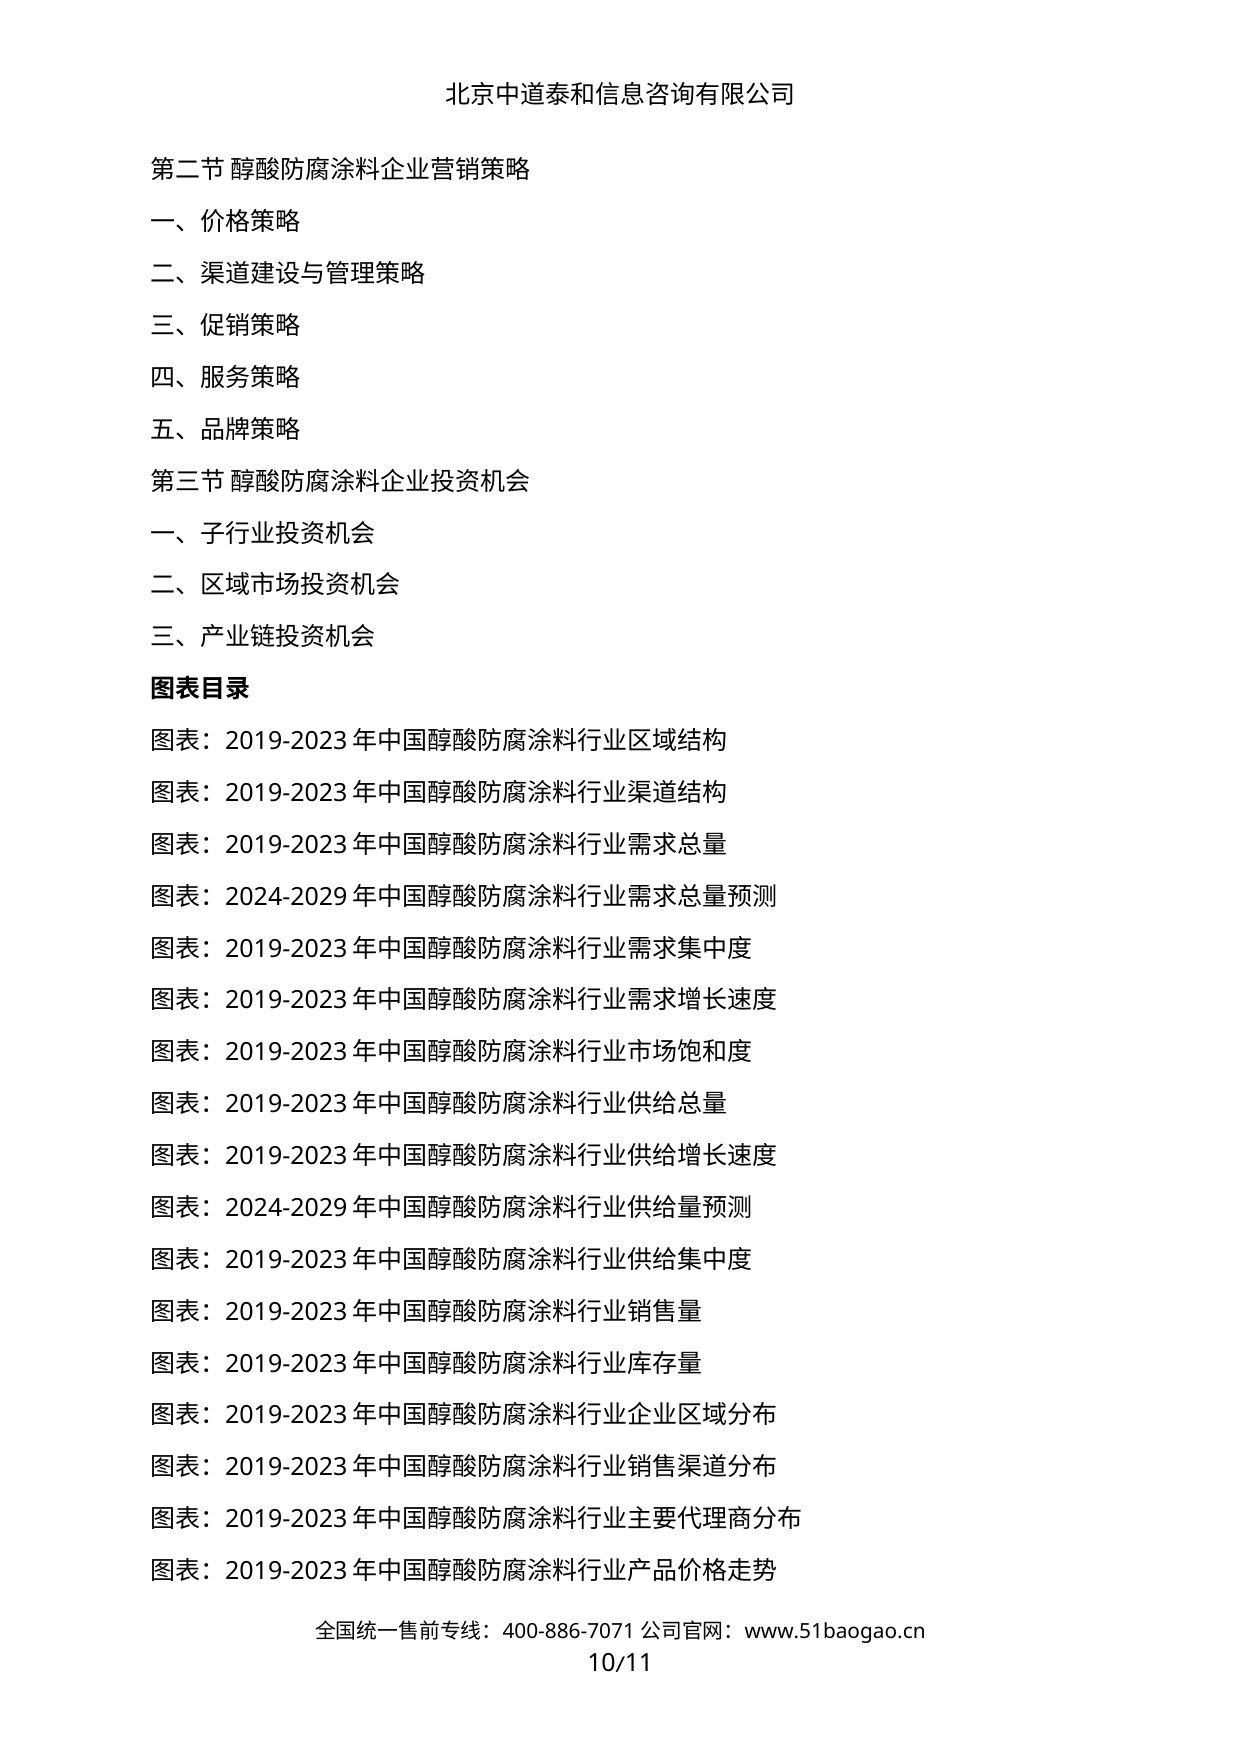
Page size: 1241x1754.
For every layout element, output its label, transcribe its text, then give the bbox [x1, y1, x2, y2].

text 第三节 醇酸防腐涂料企业投资机会 [150, 461, 1090, 497]
text 二、区域市场投资机会 [150, 565, 1090, 601]
text 一、价格策略 [150, 202, 1090, 238]
text 图表：2019-2023年中国醇酸防腐涂料行业需求总量 [150, 824, 1090, 861]
text 图表目录 [150, 669, 1090, 705]
text 第二节 醇酸防腐涂料企业营销策略 [150, 150, 1090, 186]
text 四、服务策略 [150, 357, 1090, 394]
text 图表：2019-2023年中国醇酸防腐涂料行业销售渠道分布 [150, 1447, 1090, 1483]
text 三、促销策略 [150, 306, 1090, 342]
text 图表：2019-2023年中国醇酸防腐涂料行业供给集中度 [150, 1239, 1090, 1276]
text 图表：2019-2023年中国醇酸防腐涂料行业供给增长速度 [150, 1136, 1090, 1172]
text 图表：2019-2023年中国醇酸防腐涂料行业渠道结构 [150, 772, 1090, 809]
text 图表：2019-2023年中国醇酸防腐涂料行业主要代理商分布 [150, 1499, 1090, 1535]
text 图表：2019-2023年中国醇酸防腐涂料行业市场饱和度 [150, 1032, 1090, 1068]
text 图表：2019-2023年中国醇酸防腐涂料行业产品价格走势 [150, 1551, 1090, 1587]
text 图表：2019-2023年中国醇酸防腐涂料行业需求集中度 [150, 928, 1090, 964]
text 图表：2024-2029年中国醇酸防腐涂料行业需求总量预测 [150, 876, 1090, 912]
text 三、产业链投资机会 [150, 617, 1090, 653]
text 图表：2019-2023年中国醇酸防腐涂料行业库存量 [150, 1343, 1090, 1379]
text 图表：2019-2023年中国醇酸防腐涂料行业供给总量 [150, 1084, 1090, 1120]
text 图表：2019-2023年中国醇酸防腐涂料行业区域结构 [150, 721, 1090, 757]
text 二、渠道建设与管理策略 [150, 254, 1090, 290]
text 图表：2019-2023年中国醇酸防腐涂料行业需求增长速度 [150, 980, 1090, 1016]
text 五、品牌策略 [150, 409, 1090, 446]
text 图表：2024-2029年中国醇酸防腐涂料行业供给量预测 [150, 1187, 1090, 1224]
text 图表：2019-2023年中国醇酸防腐涂料行业销售量 [150, 1291, 1090, 1327]
text 图表：2019-2023年中国醇酸防腐涂料行业企业区域分布 [150, 1395, 1090, 1431]
text 一、子行业投资机会 [150, 513, 1090, 549]
